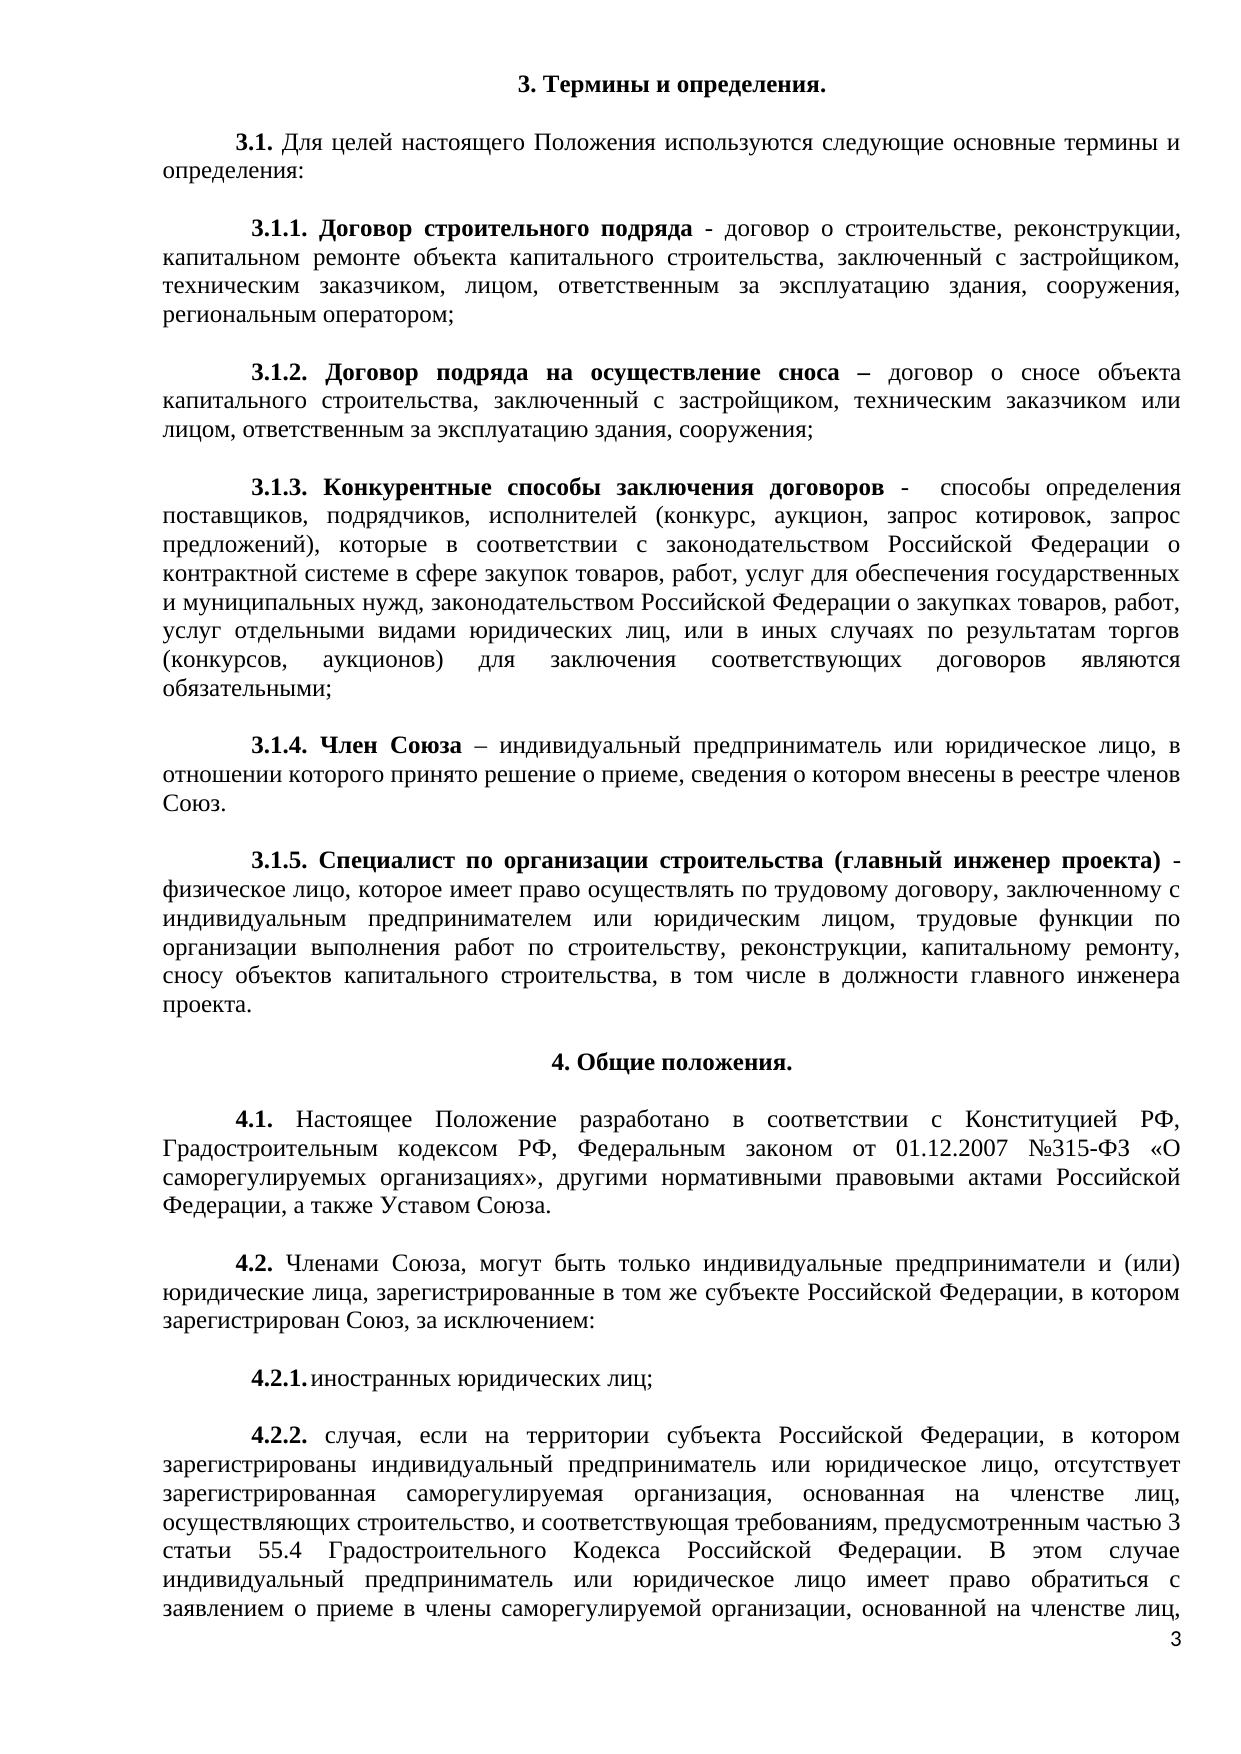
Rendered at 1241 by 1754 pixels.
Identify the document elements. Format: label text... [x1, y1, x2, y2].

text 4.1. Настоящее Положение разработано в соответствии с Конституцией РФ, Градостроительным кодексом РФ, Федеральным законом от 01.12.2007 №315-ФЗ «О саморегулируемых организациях», другими нормативными правовыми актами Российской Федерации, а также Уставом Союза. [162, 1104, 1181, 1219]
text 3.1.3. Конкурентные способы заключения договоров - способы определения поставщиков, подрядчиков, исполнителей (конкурс, аукцион, запрос котировок, запрос предложений), которые в соответствии с законодательством Российской Федерации о контрактной системе в сфере закупок товаров, работ, услуг для обеспечения государственных и муниципальных нужд, законодательством Российской Федерации о закупках товаров, работ, услуг отдельными видами юридических лиц, или в иных случаях по результатам торгов (конкурсов, аукционов) для заключения соответствующих договоров являются обязательными; [162, 472, 1181, 702]
text 3.1.5. Специалист по организации строительства (главный инженер проекта) - физическое лицо, которое имеет право осуществлять по трудовому договору, заключенному с индивидуальным предпринимателем или юридическим лицом, трудовые функции по организации выполнения работ по строительству, реконструкции, капитальному ремонту, сносу объектов капитального строительства, в том числе в должности главного инженера проекта. [162, 845, 1181, 1018]
list иностранных юридических лиц; [251, 1363, 1181, 1392]
text 3.1.2. Договор подряда на осуществление сноса – договор о сносе объекта капитального строительства, заключенный с застройщиком, техническим заказчиком или лицом, ответственным за эксплуатацию здания, сооружения; [162, 357, 1181, 443]
text 3.1.1. Договор строительного подряда - договор о строительстве, реконструкции, капитальном ремонте объекта капитального строительства, заключенный с застройщиком, техническим заказчиком, лицом, ответственным за эксплуатацию здания, сооружения, региональным оператором; [162, 213, 1181, 328]
text 3. Термины и определения. [162, 69, 1181, 98]
text 4.2. Членами Союза, могут быть только индивидуальные предприниматели и (или) юридические лица, зарегистрированные в том же субъекте Российской Федерации, в котором зарегистрирован Союз, за исключением: [162, 1248, 1181, 1334]
text 3.1. Для целей настоящего Положения используются следующие основные термины и определения: [162, 127, 1181, 184]
text 3.1.4. Член Союза – индивидуальный предприниматель или юридическое лицо, в отношении которого принято решение о приеме, сведения о котором внесены в реестре членов Союз. [162, 730, 1181, 817]
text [162, 1420, 1181, 1622]
text 4. Общие положения. [162, 1047, 1181, 1075]
